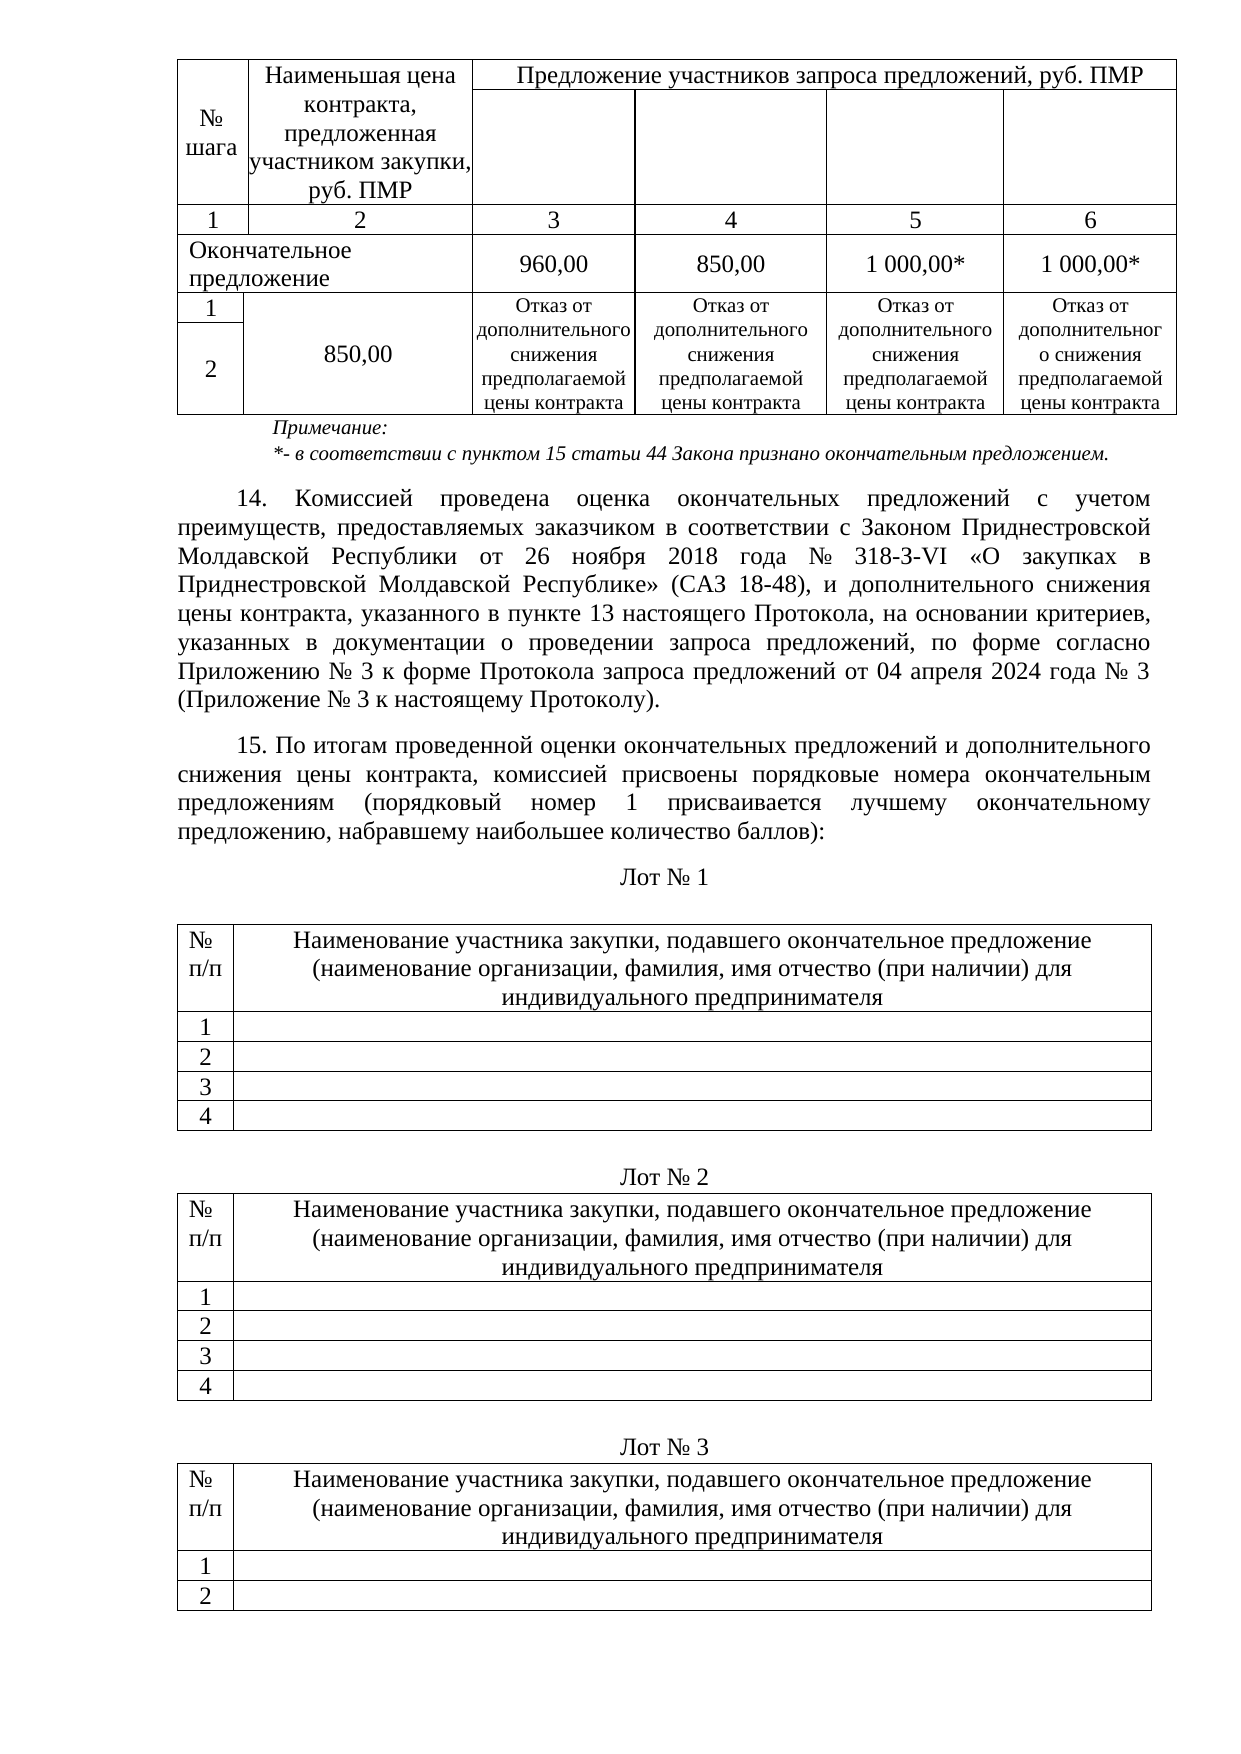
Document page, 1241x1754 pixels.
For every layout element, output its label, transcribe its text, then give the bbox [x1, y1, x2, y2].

text Лот № 3 [177, 1432, 1152, 1461]
table_header Наименьшая цена контракта, предложенная участником закупки, руб. ПМР [249, 60, 472, 204]
table_cell [234, 1042, 1151, 1071]
text Лот № 1 [177, 862, 1152, 890]
table_header Предложение участников запроса предложений, руб. ПМР [473, 60, 1176, 89]
table_cell 4 [178, 1371, 233, 1400]
table_cell 1 000,00* [1004, 235, 1176, 292]
table_cell Отказ от дополнительного снижения предполагаемой цены контракта [636, 293, 826, 414]
table_cell [827, 90, 1003, 204]
table_cell Окончательное предложение [178, 235, 472, 292]
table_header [234, 1464, 1151, 1550]
table_cell 3 [473, 205, 634, 234]
table_cell 2 [178, 323, 243, 414]
text *- в соответствии с пунктом 15 статьи 44 Закона признано окончательным предложением. [177, 441, 1152, 465]
table_cell [234, 1341, 1151, 1370]
table_cell 1 000,00* [827, 235, 1003, 292]
table_cell [234, 1012, 1151, 1041]
text Лот № 2 [177, 1162, 1152, 1191]
table_cell 5 [827, 205, 1003, 234]
text 15. По итогам проведенной оценки окончательных предложений и дополнительного снижения цены контракта, комиссией присвоены порядковые номера окончательным предложениям (порядковый номер 1 присваивается лучшему окончательному предложению, набравшему наибольшее количество баллов): [177, 730, 1152, 845]
table_header № п/п [178, 1464, 233, 1550]
table_cell [234, 1581, 1151, 1610]
table_cell 850,00 [244, 293, 472, 414]
table_cell [234, 1371, 1151, 1400]
table_cell [473, 90, 634, 204]
text Примечание: [177, 415, 1152, 439]
table_cell 6 [1004, 205, 1176, 234]
table_cell 1 [178, 205, 248, 234]
table_cell [636, 90, 826, 204]
table_cell 3 [178, 1341, 233, 1370]
table_cell 960,00 [473, 235, 634, 292]
table_cell 1 [178, 1551, 233, 1580]
table_cell 4 [636, 205, 826, 234]
table_cell [234, 1551, 1151, 1580]
table_cell [1004, 90, 1176, 204]
table_cell 2 [178, 1311, 233, 1340]
table_cell 2 [178, 1042, 233, 1071]
table_cell Отказ от дополнительного снижения предполагаемой цены контракта [473, 293, 634, 414]
table_cell 3 [178, 1072, 233, 1100]
table_header № п/п [178, 925, 233, 1011]
table_cell 2 [249, 205, 472, 234]
text 14. Комиссией проведена оценка окончательных предложений с учетом преимуществ, предоставляемых заказчиком в соответствии с Законом Приднестровской Молдавской Республики от 26 ноября 2018 года № 318-З-VI «О закупках в Приднестровской Молдавской Республике» (САЗ 18-48), и дополнительного снижения цены контракта, указанного в пункте 13 настоящего Протокола, на основании критериев, указанных в документации о проведении запроса предложений, по форме согласно Приложению № 3 к форме Протокола запроса предложений от 04 апреля 2024 года № 3 (Приложение № 3 к настоящему Протоколу). [177, 483, 1152, 713]
table_cell 2 [178, 1581, 233, 1610]
table_cell 1 [178, 1012, 233, 1041]
table_cell 850,00 [636, 235, 826, 292]
table_cell 4 [178, 1101, 233, 1130]
table_cell Отказ от дополнительного снижения предполагаемой цены контракта [827, 293, 1003, 414]
table_header № п/п [178, 1194, 233, 1281]
table_cell [234, 1101, 1151, 1130]
table_header № шага [178, 60, 248, 204]
table_cell Отказ от дополнительного снижения предполагаемой цены контракта [1004, 293, 1176, 414]
table_cell [234, 1282, 1151, 1310]
table_cell [234, 1311, 1151, 1340]
table_cell 1 [178, 293, 243, 322]
table_cell [234, 1072, 1151, 1100]
table_cell 1 [178, 1282, 233, 1310]
